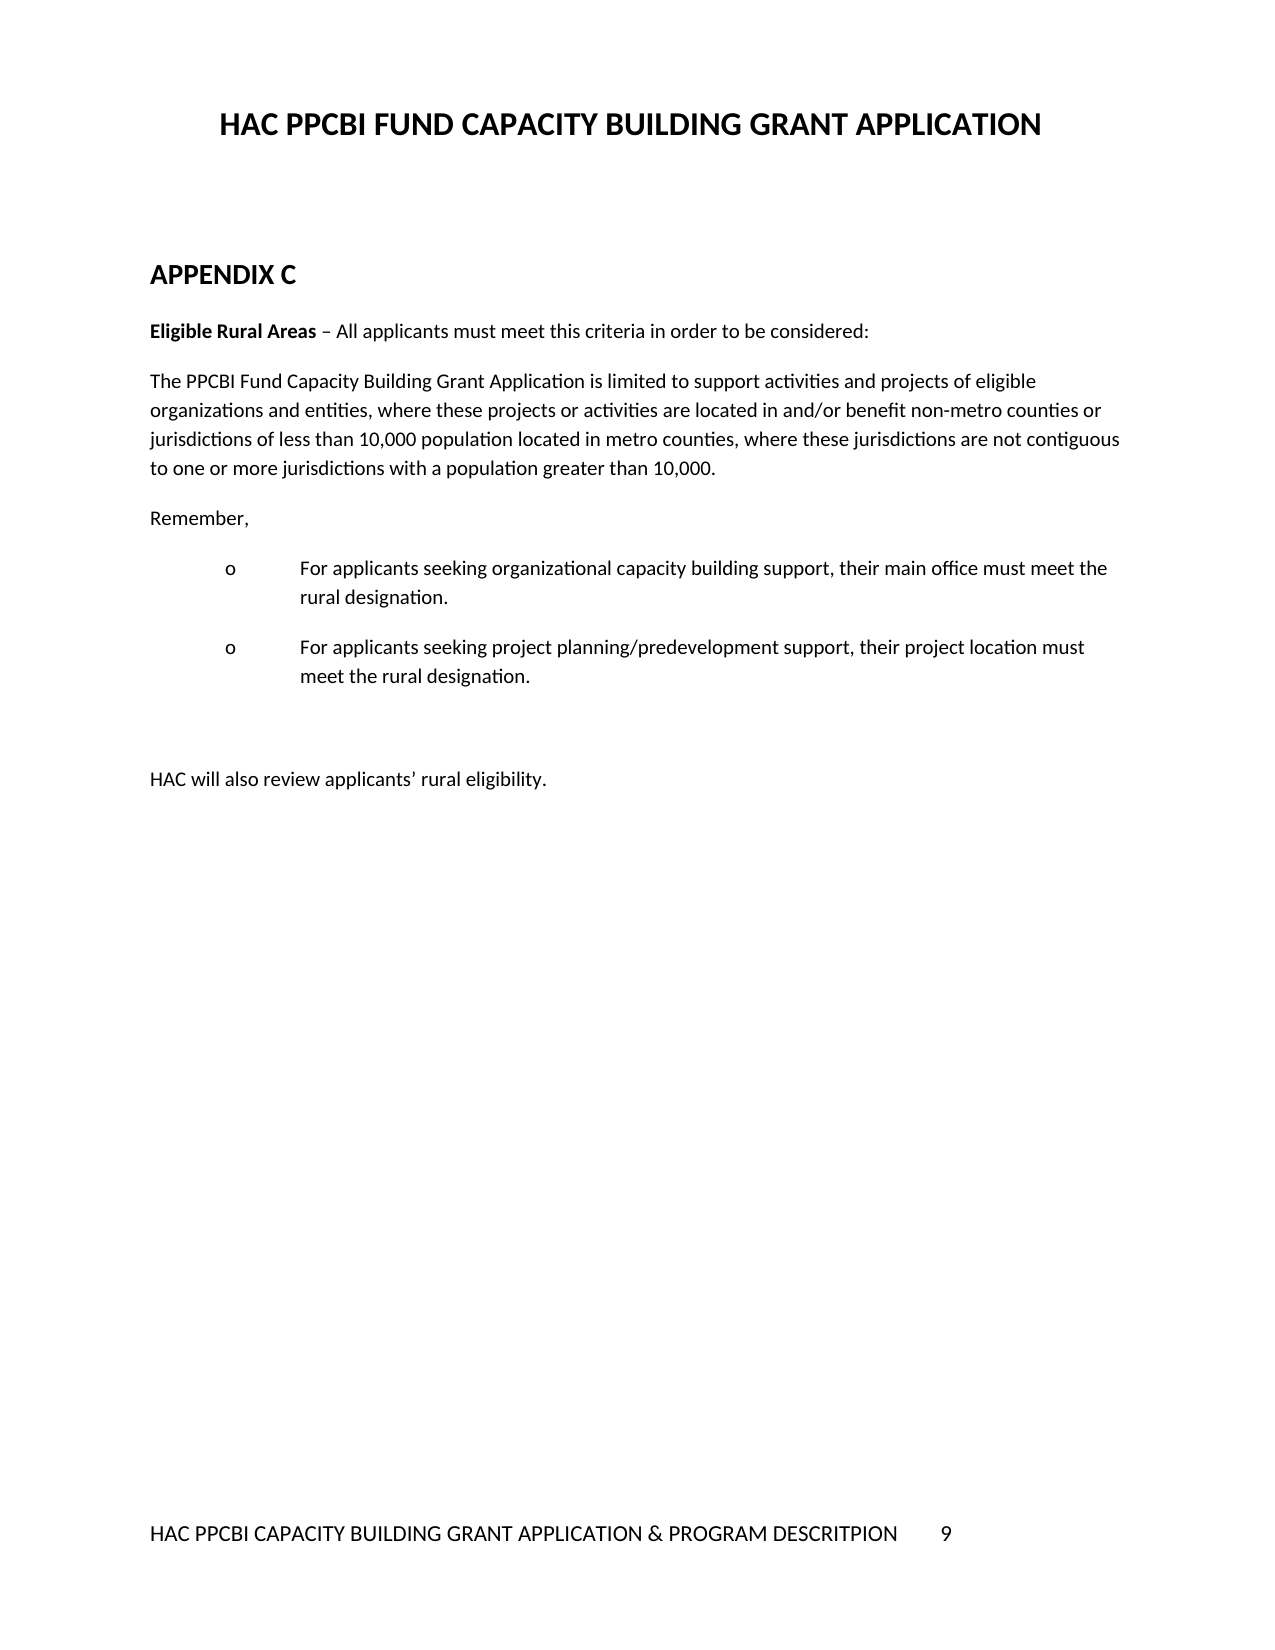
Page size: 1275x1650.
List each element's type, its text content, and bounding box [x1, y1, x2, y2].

text Remember, [150, 505, 1125, 531]
text APPENDIX C [150, 256, 1125, 292]
text o For applicants seeking project planning/predevelopment support, their project location must meet the rural designation. [225, 634, 1125, 689]
text HAC will also review applicants’ rural eligibility. [150, 767, 1125, 792]
text Eligible Rural Areas – All applicants must meet this criteria in order to be considered: [150, 318, 1125, 343]
text o For applicants seeking organizational capacity building support, their main office must meet the rural designation. [225, 555, 1125, 610]
text The PPCBI Fund Capacity Building Grant Application is limited to support activities and projects of eligible organizations and entities, where these projects or activities are located in and/or benefit non-metro counties or jurisdictions of less than 10,000 population located in metro counties, where these jurisdictions are not contiguous to one or more jurisdictions with a population greater than 10,000. [150, 368, 1125, 481]
